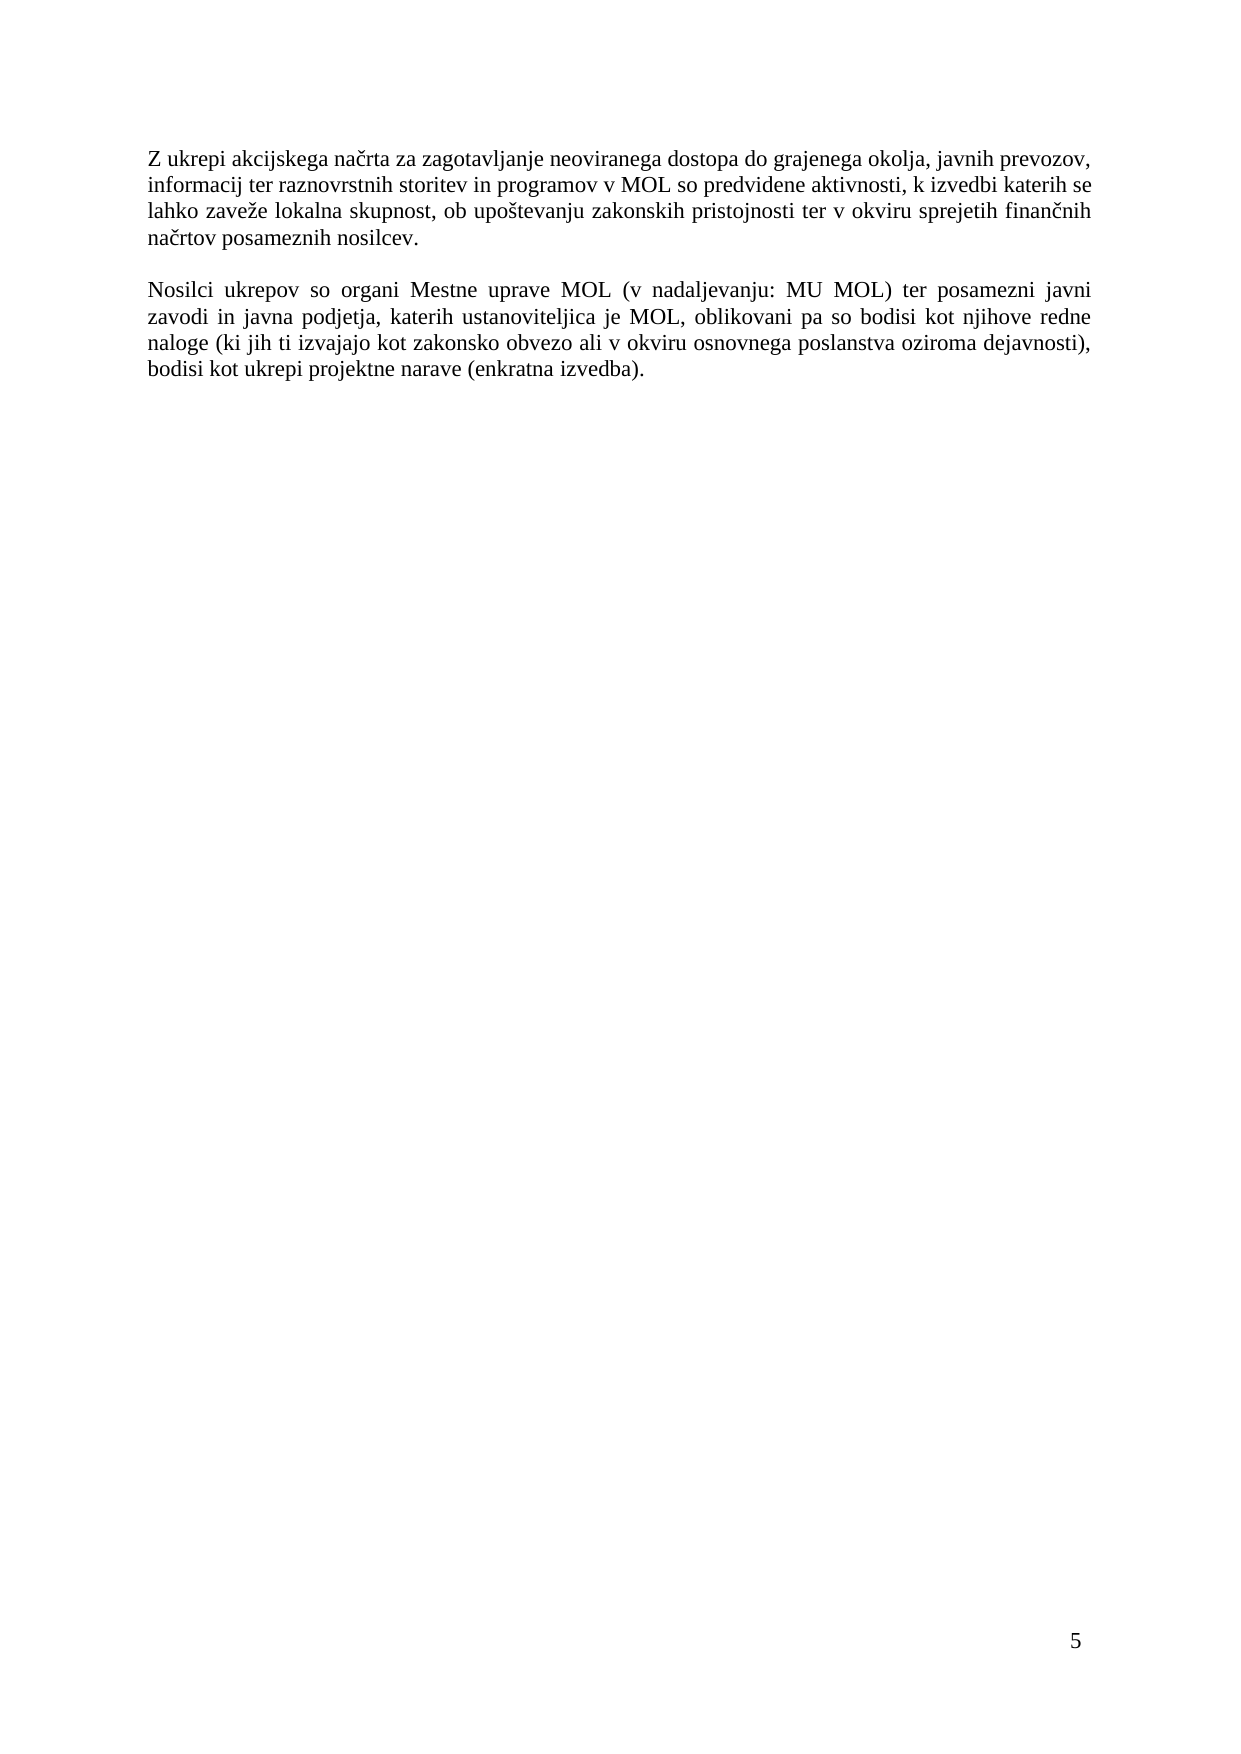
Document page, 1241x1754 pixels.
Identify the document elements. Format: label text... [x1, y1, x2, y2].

text Z ukrepi akcijskega načrta za zagotavljanje neoviranega dostopa do grajenega okolja, javnih prevozov, informacij ter raznovrstnih storitev in programov v MOL so predvidene aktivnosti, k izvedbi katerih se lahko zaveže lokalna skupnost, ob upoštevanju zakonskih pristojnosti ter v okviru sprejetih finančnih načrtov posameznih nosilcev. [147, 145, 1093, 250]
text Nosilci ukrepov so organi Mestne uprave MOL (v nadaljevanju: MU MOL) ter posamezni javni zavodi in javna podjetja, katerih ustanoviteljica je MOL, oblikovani pa so bodisi kot njihove redne naloge (ki jih ti izvajajo kot zakonsko obvezo ali v okviru osnovnega poslanstva oziroma dejavnosti), bodisi kot ukrepi projektne narave (enkratna izvedba). [147, 276, 1093, 382]
